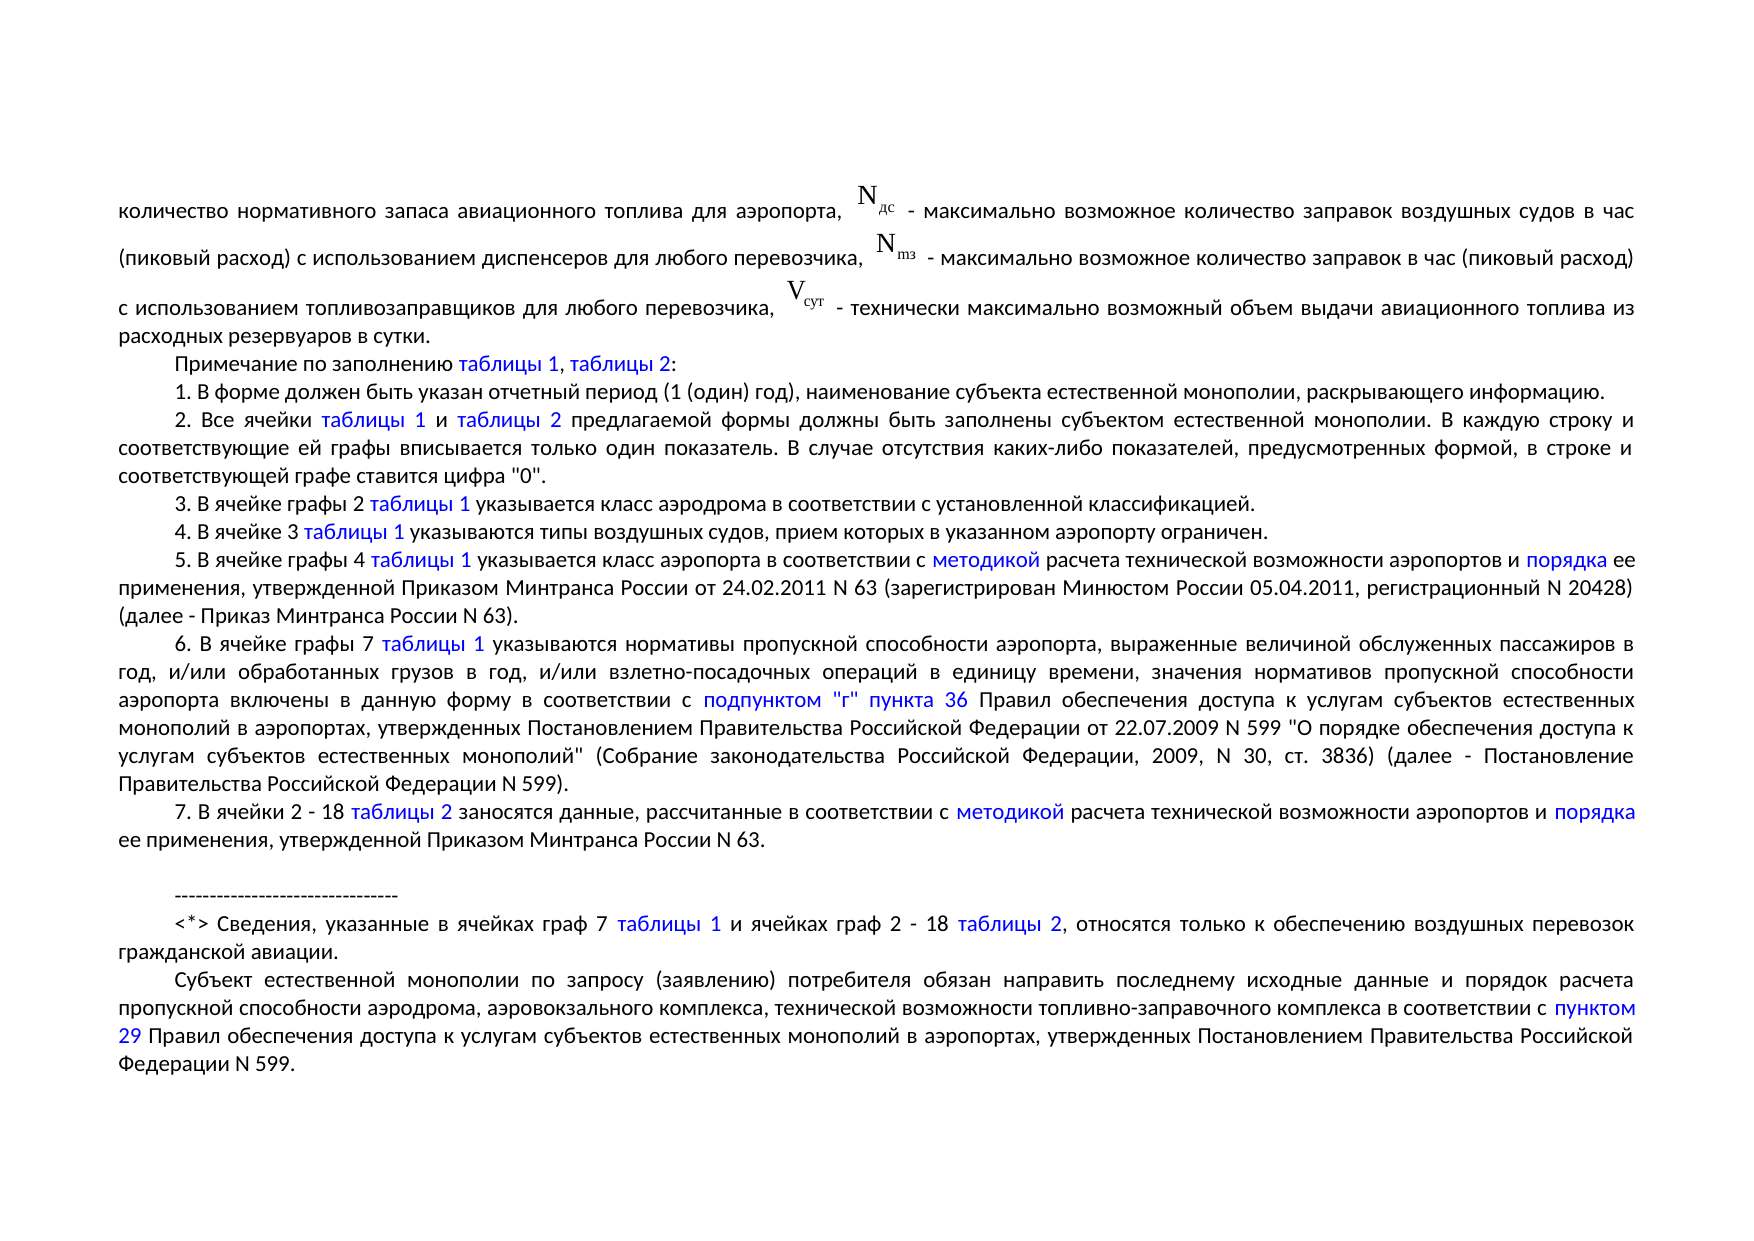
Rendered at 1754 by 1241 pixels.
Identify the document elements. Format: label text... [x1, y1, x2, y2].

text 1. В форме должен быть указан отчетный период (1 (один) год), наименование субъекта естественной монополии, раскрывающего информацию. [118, 377, 1636, 405]
text <*> Сведения, указанные в ячейках граф 7 таблицы 1 и ячейках граф 2 - 18 таблицы 2, относятся только к обеспечению воздушных перевозок гражданской авиации. [118, 909, 1636, 965]
text 7. В ячейки 2 - 18 таблицы 2 заносятся данные, рассчитанные в соответствии с методикой расчета технической возможности аэропортов и порядка ее применения, утвержденной Приказом Минтранса России N 63. [118, 797, 1636, 853]
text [118, 177, 1636, 349]
text Субъект естественной монополии по запросу (заявлению) потребителя обязан направить последнему исходные данные и порядок расчета пропускной способности аэродрома, аэровокзального комплекса, технической возможности топливно-заправочного комплекса в соответствии с пунктом 29 Правил обеспечения доступа к услугам субъектов естественных монополий в аэропортах, утвержденных Постановлением Правительства Российской Федерации N 599. [118, 965, 1636, 1077]
text 2. Все ячейки таблицы 1 и таблицы 2 предлагаемой формы должны быть заполнены субъектом естественной монополии. В каждую строку и соответствующие ей графы вписывается только один показатель. В случае отсутствия каких-либо показателей, предусмотренных формой, в строке и соответствующей графе ставится цифра "0". [118, 405, 1636, 489]
text 4. В ячейке 3 таблицы 1 указываются типы воздушных судов, прием которых в указанном аэропорту ограничен. [118, 517, 1636, 545]
text 6. В ячейке графы 7 таблицы 1 указываются нормативы пропускной способности аэропорта, выраженные величиной обслуженных пассажиров в год, и/или обработанных грузов в год, и/или взлетно-посадочных операций в единицу времени, значения нормативов пропускной способности аэропорта включены в данную форму в соответствии с подпунктом "г" пункта 36 Правил обеспечения доступа к услугам субъектов естественных монополий в аэропортах, утвержденных Постановлением Правительства Российской Федерации от 22.07.2009 N 599 "О порядке обеспечения доступа к услугам субъектов естественных монополий" (Собрание законодательства Российской Федерации, 2009, N 30, ст. 3836) (далее - Постановление Правительства Российской Федерации N 599). [118, 629, 1636, 797]
text -------------------------------- [118, 881, 1636, 909]
text 3. В ячейке графы 2 таблицы 1 указывается класс аэродрома в соответствии с установленной классификацией. [118, 489, 1636, 517]
text 5. В ячейке графы 4 таблицы 1 указывается класс аэропорта в соответствии с методикой расчета технической возможности аэропортов и порядка ее применения, утвержденной Приказом Минтранса России от 24.02.2011 N 63 (зарегистрирован Минюстом России 05.04.2011, регистрационный N 20428) (далее - Приказ Минтранса России N 63). [118, 545, 1636, 629]
text Примечание по заполнению таблицы 1, таблицы 2: [118, 349, 1636, 377]
